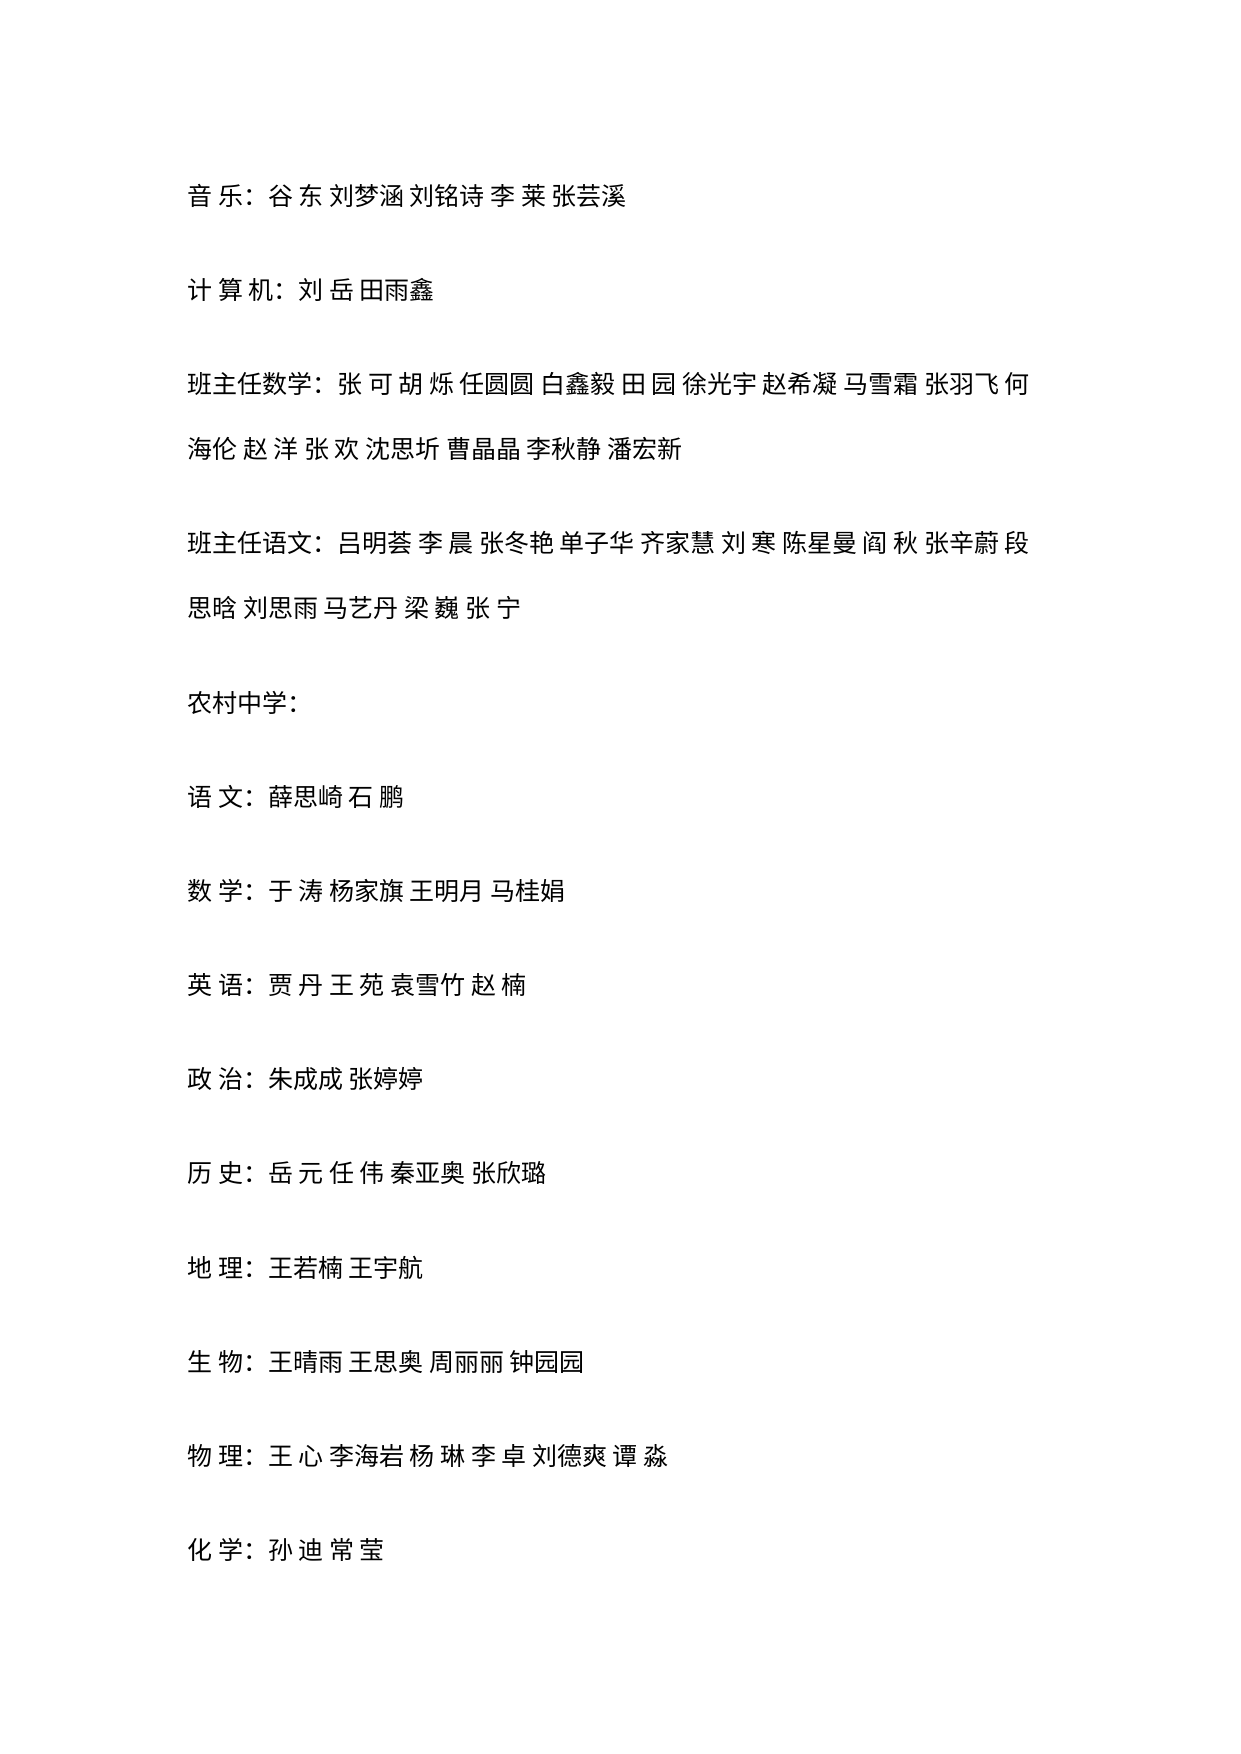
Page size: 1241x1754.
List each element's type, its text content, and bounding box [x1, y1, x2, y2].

text 政 治：朱成成 张婷婷 [187, 1045, 1053, 1110]
text 英 语：贾 丹 王 苑 袁雪竹 赵 楠 [187, 951, 1053, 1016]
text 语 文：薛思崎 石 鹏 [187, 763, 1053, 828]
text 计 算 机：刘 岳 田雨鑫 [187, 256, 1053, 321]
text 地 理：王若楠 王宇航 [187, 1234, 1053, 1299]
text 农村中学： [187, 669, 1053, 734]
text 化 学：孙 迪 常 莹 [187, 1516, 1053, 1581]
text 生 物：王晴雨 王思奥 周丽丽 钟园园 [187, 1328, 1053, 1393]
text 物 理：王 心 李海岩 杨 琳 李 卓 刘德爽 谭 淼 [187, 1422, 1053, 1487]
text 历 史：岳 元 任 伟 秦亚奥 张欣璐 [187, 1139, 1053, 1204]
text 音 乐：谷 东 刘梦涵 刘铭诗 李 莱 张芸溪 [187, 162, 1053, 227]
text 数 学：于 涛 杨家旗 王明月 马桂娟 [187, 857, 1053, 922]
text 班主任数学：张 可 胡 烁 任圆圆 白鑫毅 田 园 徐光宇 赵希凝 马雪霜 张羽飞 何海伦 赵 洋 张 欢 沈思圻 曹晶晶 李秋静 潘宏新 [187, 350, 1053, 480]
text 班主任语文：吕明荟 李 晨 张冬艳 单子华 齐家慧 刘 寒 陈星曼 阎 秋 张辛蔚 段思晗 刘思雨 马艺丹 梁 巍 张 宁 [187, 509, 1053, 639]
